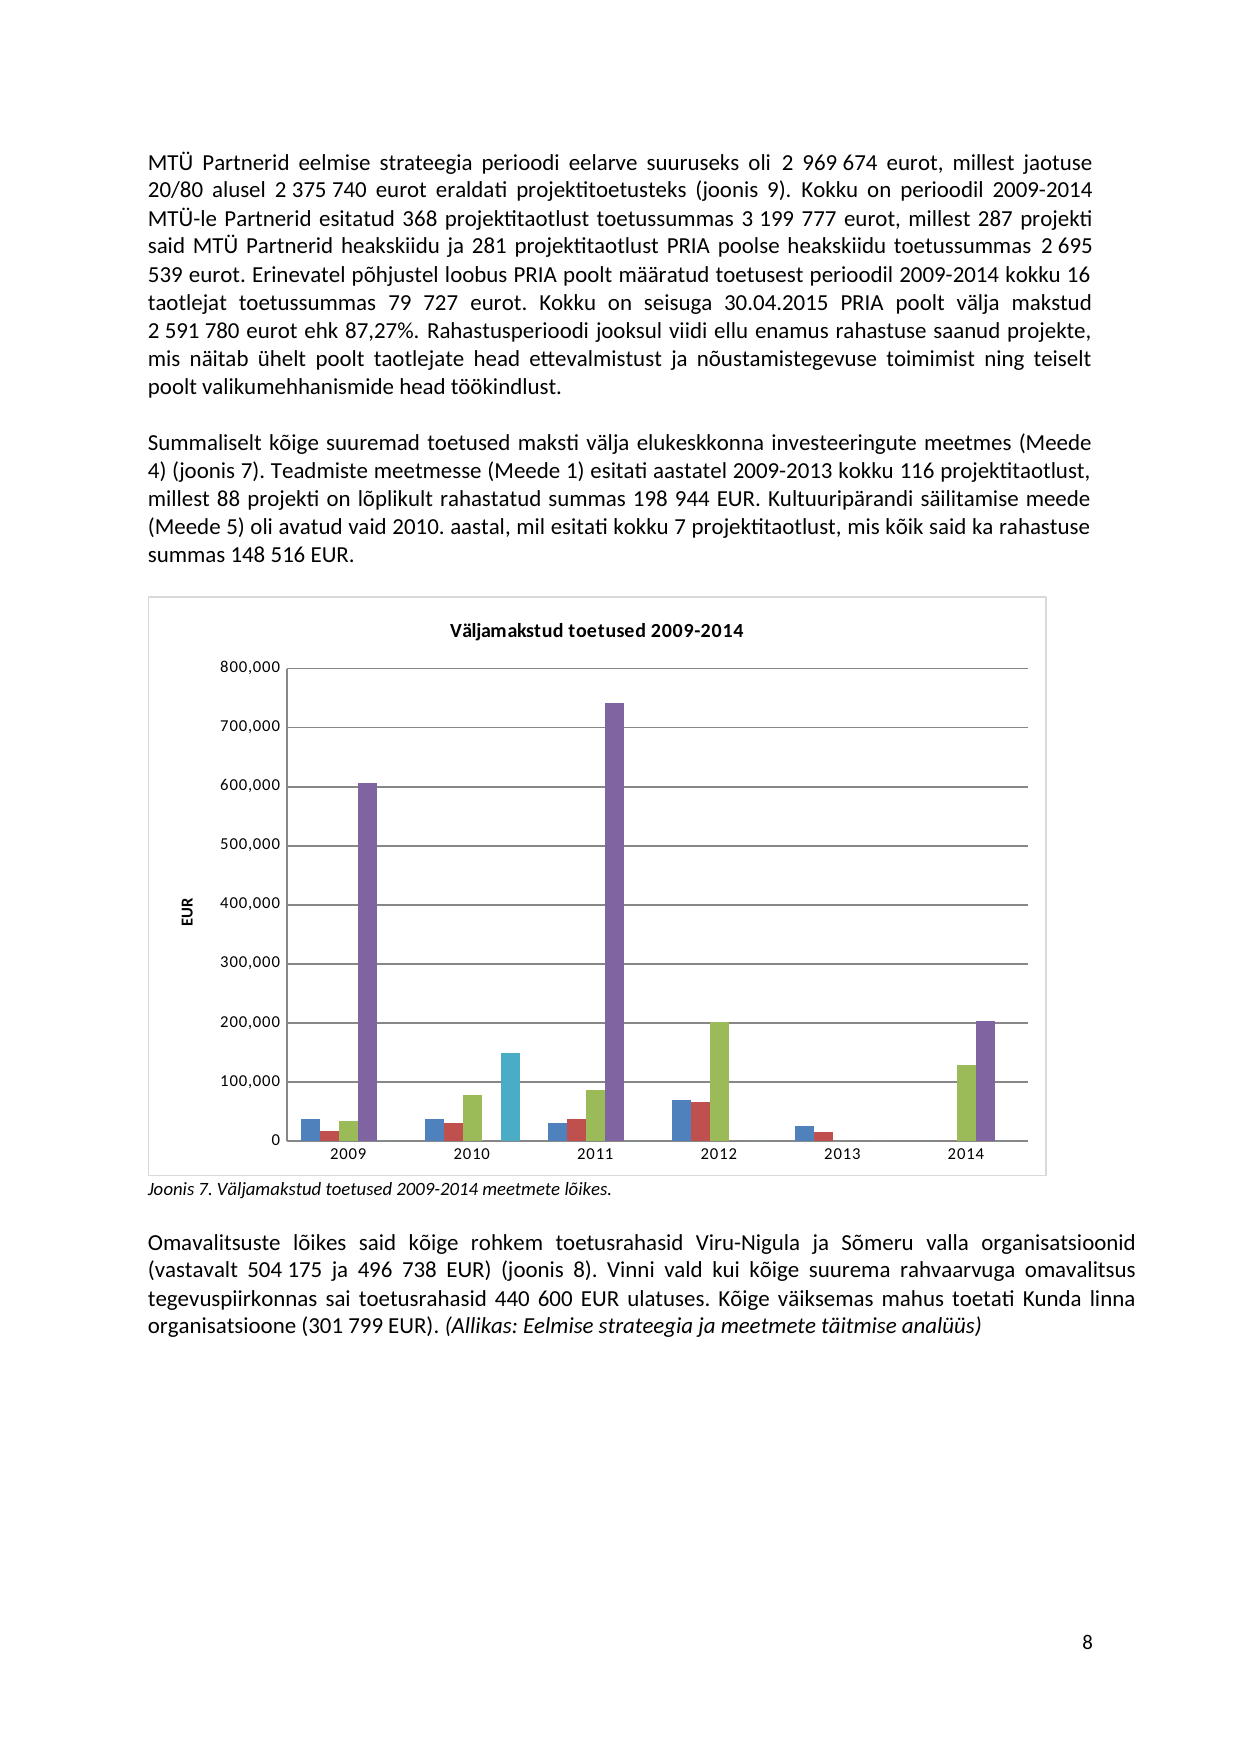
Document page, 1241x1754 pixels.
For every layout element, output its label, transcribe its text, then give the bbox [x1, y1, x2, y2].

text MTÜ Partnerid eelmise strateegia perioodi eelarve suuruseks oli 2 969 674 eurot, millest jaotuse 20/80 alusel 2 375 740 eurot eraldati projektitoetusteks (joonis 9). Kokku on perioodil 2009-2014 MTÜ-le Partnerid esitatud 368 projektitaotlust toetussummas 3 199 777 eurot, millest 287 projekti said MTÜ Partnerid heakskiidu ja 281 projektitaotlust PRIA poolse heakskiidu toetussummas 2 695 539 eurot. Erinevatel põhjustel loobus PRIA poolt määratud toetusest perioodil 2009-2014 kokku 16 taotlejat toetussummas 79 727 eurot. Kokku on seisuga 30.04.2015 PRIA poolt välja makstud 2 591 780 eurot ehk 87,27%. Rahastusperioodi jooksul viidi ellu enamus rahastuse saanud projekte, mis näitab ühelt poolt taotlejate head ettevalmistust ja nõustamistegevuse toimimist ning teiselt poolt valikumehhanismide head töökindlust. [148, 148, 1093, 400]
text Omavalitsuste lõikes said kõige rohkem toetusrahasid Viru-Nigula ja Sõmeru valla organisatsioonid (vastavalt 504 175 ja 496 738 EUR) (joonis 8). Vinni vald kui kõige suurema rahvaarvuga omavalitsus tegevuspiirkonnas sai toetusrahasid 440 600 EUR ulatuses. Kõige väiksemas mahus toetati Kunda linna organisatsioone (301 799 EUR). (Allikas: Eelmise strateegia ja meetmete täitmise analüüs) [148, 1228, 1137, 1340]
text Joonis 7. Väljamakstud toetused 2009-2014 meetmete lõikes. [148, 1177, 1137, 1199]
text Summaliselt kõige suuremad toetused maksti välja elukeskkonna investeeringute meetmes (Meede 4) (joonis 7). Teadmiste meetmesse (Meede 1) esitati aastatel 2009-2013 kokku 116 projektitaotlust, millest 88 projekti on lõplikult rahastatud summas 198 944 EUR. Kultuuripärandi säilitamise meede (Meede 5) oli avatud vaid 2010. aastal, mil esitati kokku 7 projektitaotlust, mis kõik said ka rahastuse summas 148 516 EUR. [148, 428, 1093, 568]
